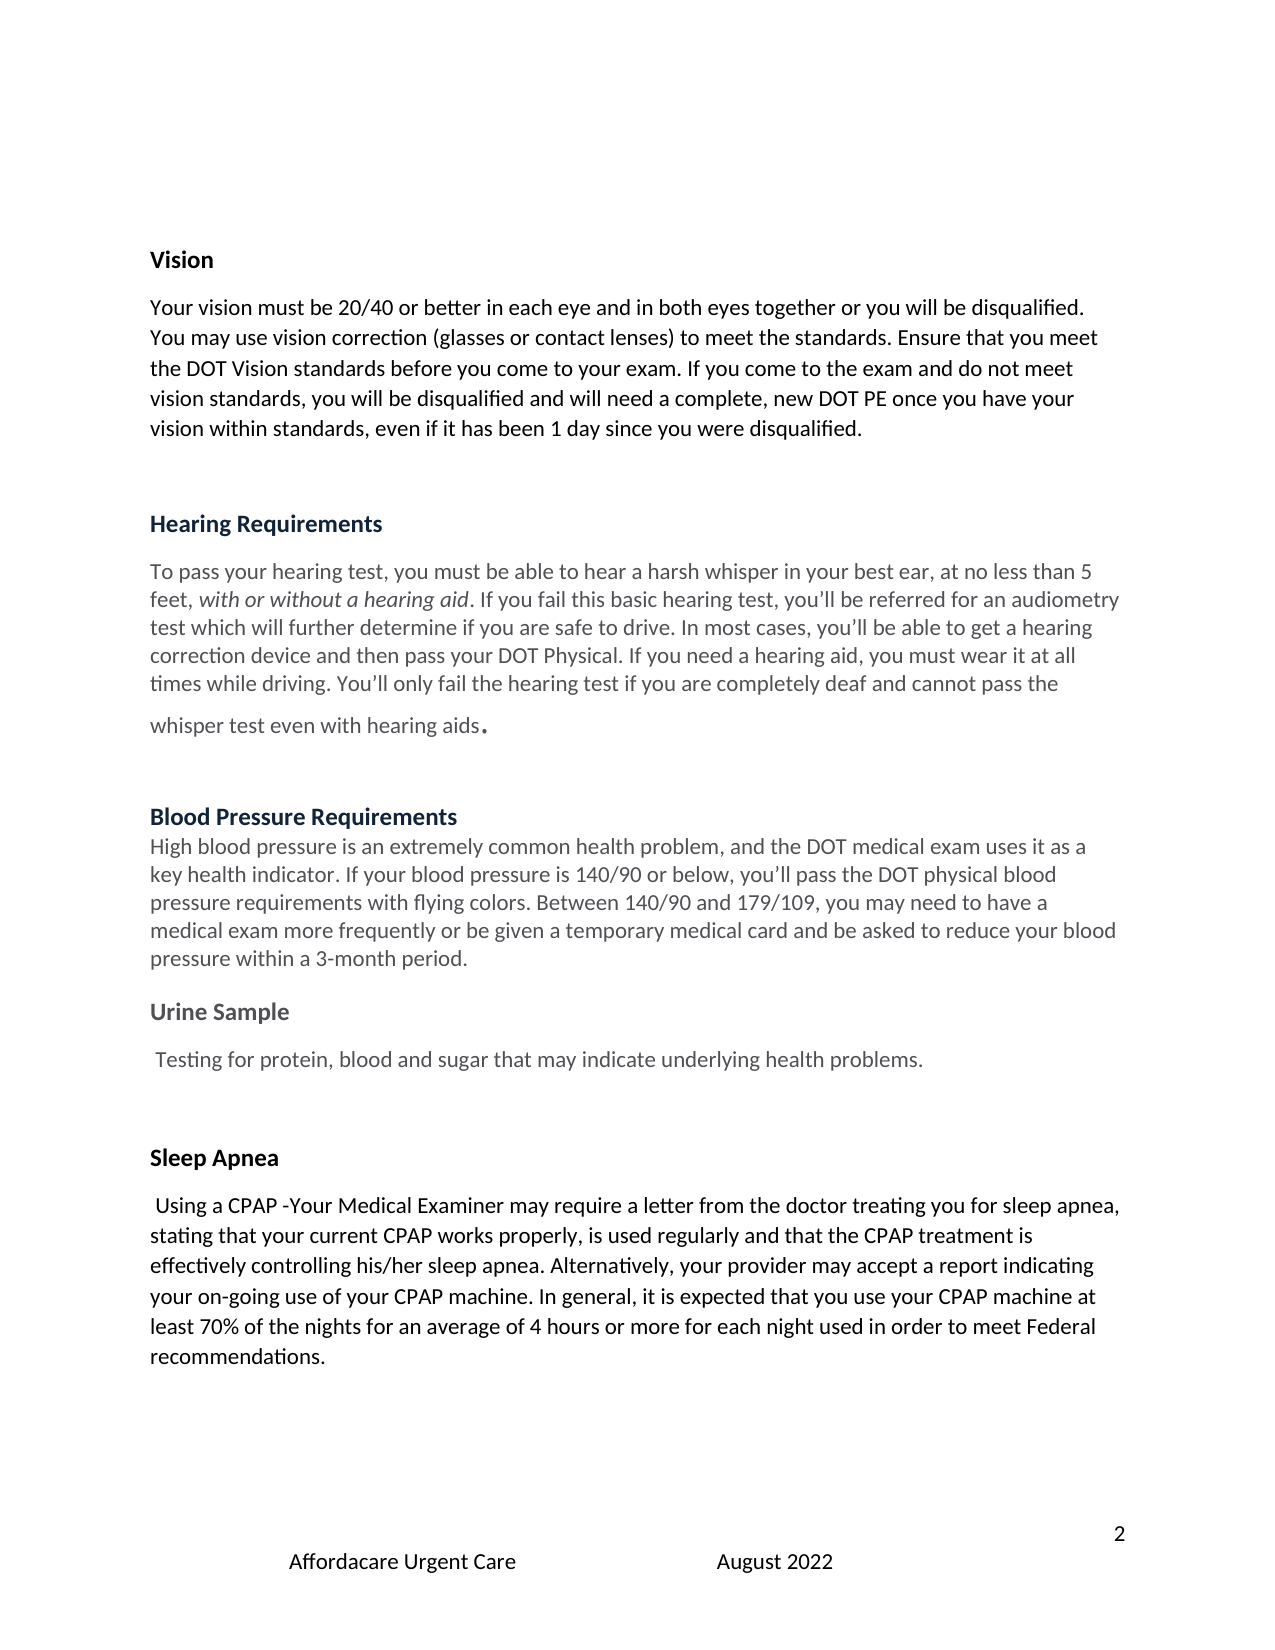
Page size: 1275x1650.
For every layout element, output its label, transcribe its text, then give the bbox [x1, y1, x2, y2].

text Testing for protein, blood and sugar that may indicate underlying health problems. [150, 1045, 1125, 1073]
text To pass your hearing test, you must be able to hear a harsh whisper in your best ear, at no less than 5 feet, with or without a hearing aid. If you fail this basic hearing test, you’ll be referred for an audiometry test which will further determine if you are safe to drive. In most cases, you’ll be able to get a hearing correction device and then pass your DOT Physical. If you need a hearing aid, you must wear it at all times while driving. You’ll only fail the hearing test if you are completely deaf and cannot pass the whisper test even with hearing aids. [150, 557, 1125, 743]
text Using a CPAP -Your Medical Examiner may require a letter from the doctor treating you for sleep apnea, stating that your current CPAP works properly, is used regularly and that the CPAP treatment is effectively controlling his/her sleep apnea. Alternatively, your provider may accept a report indicating your on-going use of your CPAP machine. In general, it is expected that you use your CPAP machine at least 70% of the nights for an average of 4 hours or more for each night used in order to meet Federal recommendations. [150, 1191, 1125, 1370]
text Vision [150, 244, 1125, 274]
text Urine Sample [150, 996, 1125, 1026]
text High blood pressure is an extremely common health problem, and the DOT medical exam uses it as a key health indicator. If your blood pressure is 140/90 or below, you’ll pass the DOT physical blood pressure requirements with flying colors. Between 140/90 and 179/109, you may need to have a medical exam more frequently or be given a temporary medical card and be asked to reduce your blood pressure within a 3-month period. [150, 832, 1125, 972]
text Blood Pressure Requirements [150, 766, 1125, 832]
text Your vision must be 20/40 or better in each eye and in both eyes together or you will be disqualified. You may use vision correction (glasses or contact lenses) to meet the standards. Ensure that you meet the DOT Vision standards before you come to your exam. If you come to the exam and do not meet vision standards, you will be disqualified and will need a complete, new DOT PE once you have your vision within standards, even if it has been 1 day since you were disqualified. [150, 293, 1125, 442]
text Sleep Apnea [150, 1142, 1125, 1172]
text Hearing Requirements [150, 508, 1125, 538]
